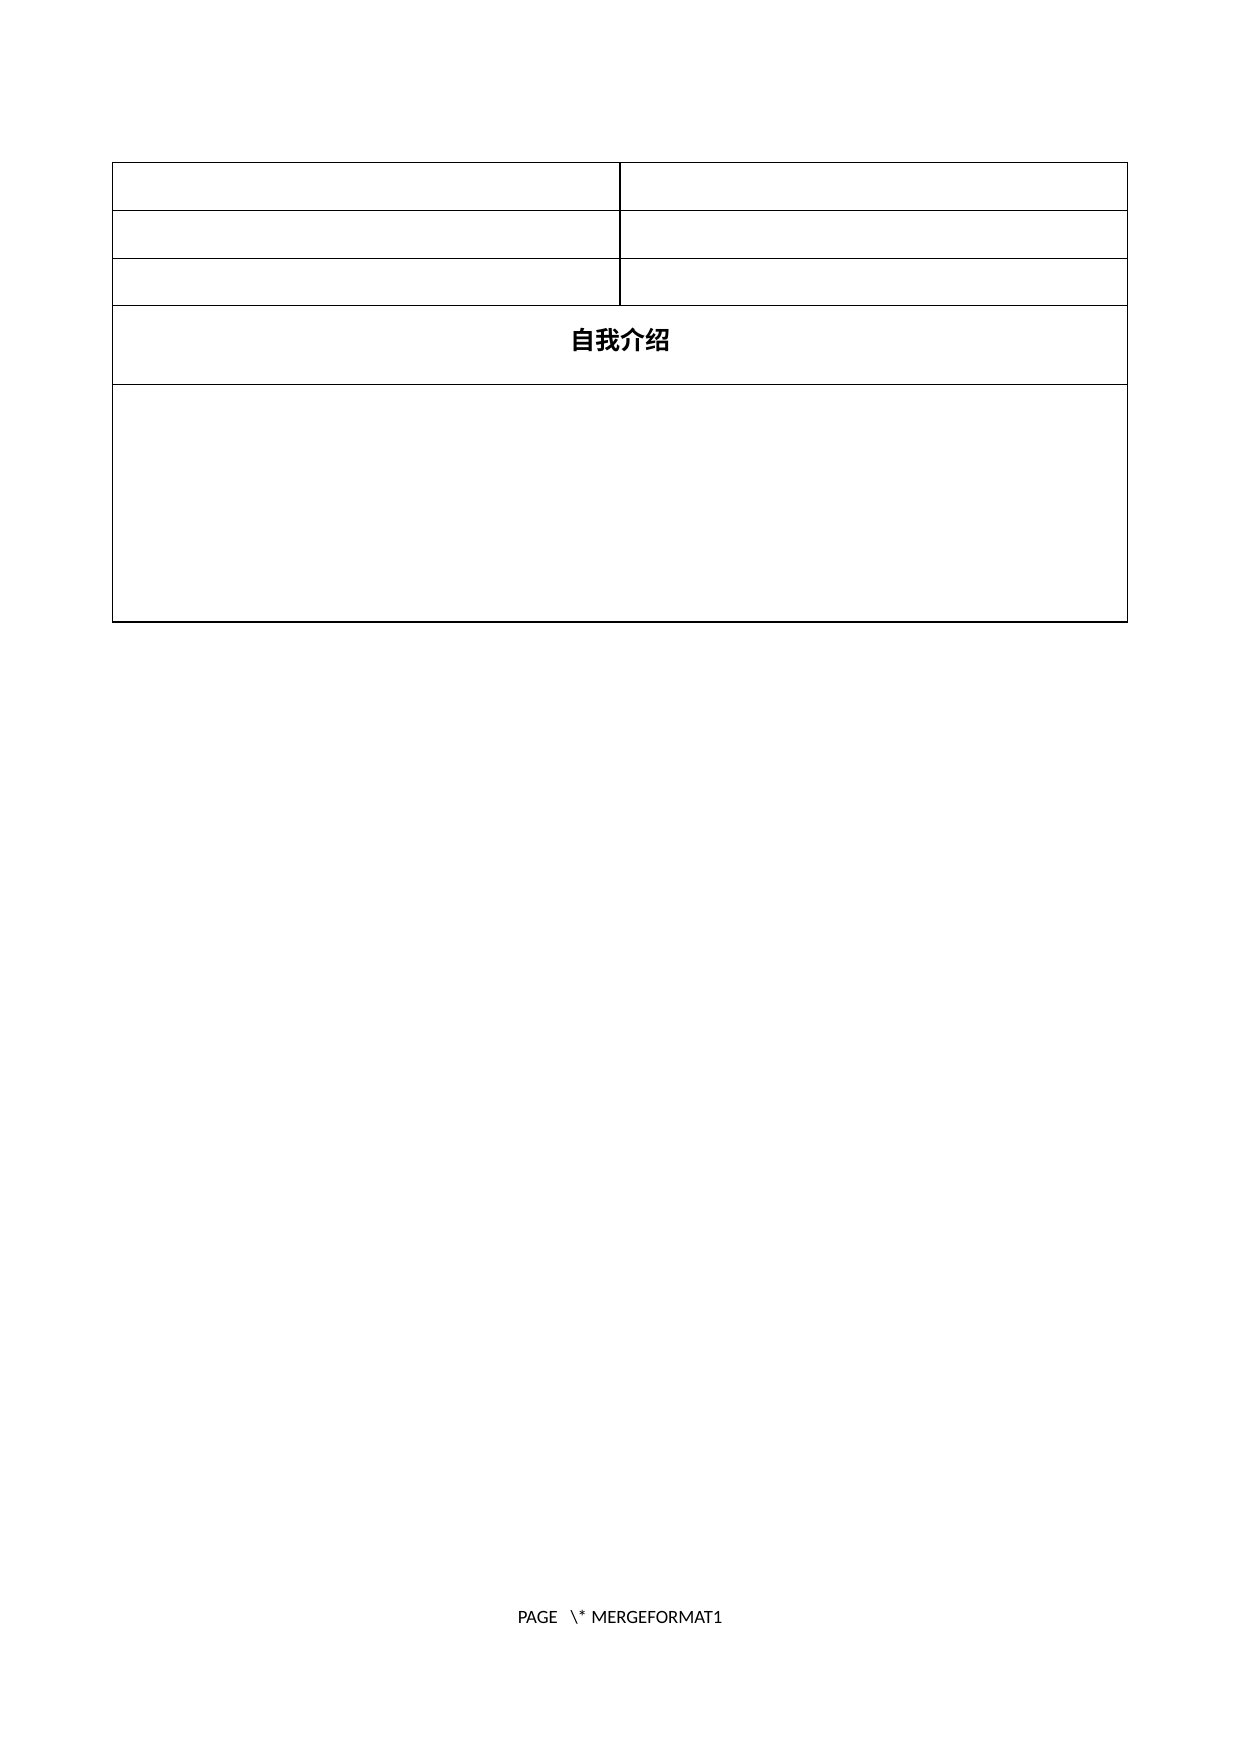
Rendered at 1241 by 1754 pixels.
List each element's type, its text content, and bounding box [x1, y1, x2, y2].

table_cell [113, 259, 619, 305]
table_cell [113, 163, 619, 210]
table_cell [621, 163, 1127, 210]
table_cell [621, 259, 1127, 305]
table_cell [621, 211, 1127, 258]
table_cell [113, 385, 1127, 621]
table_cell 自我介绍 [113, 306, 1127, 384]
table_cell [113, 211, 619, 258]
